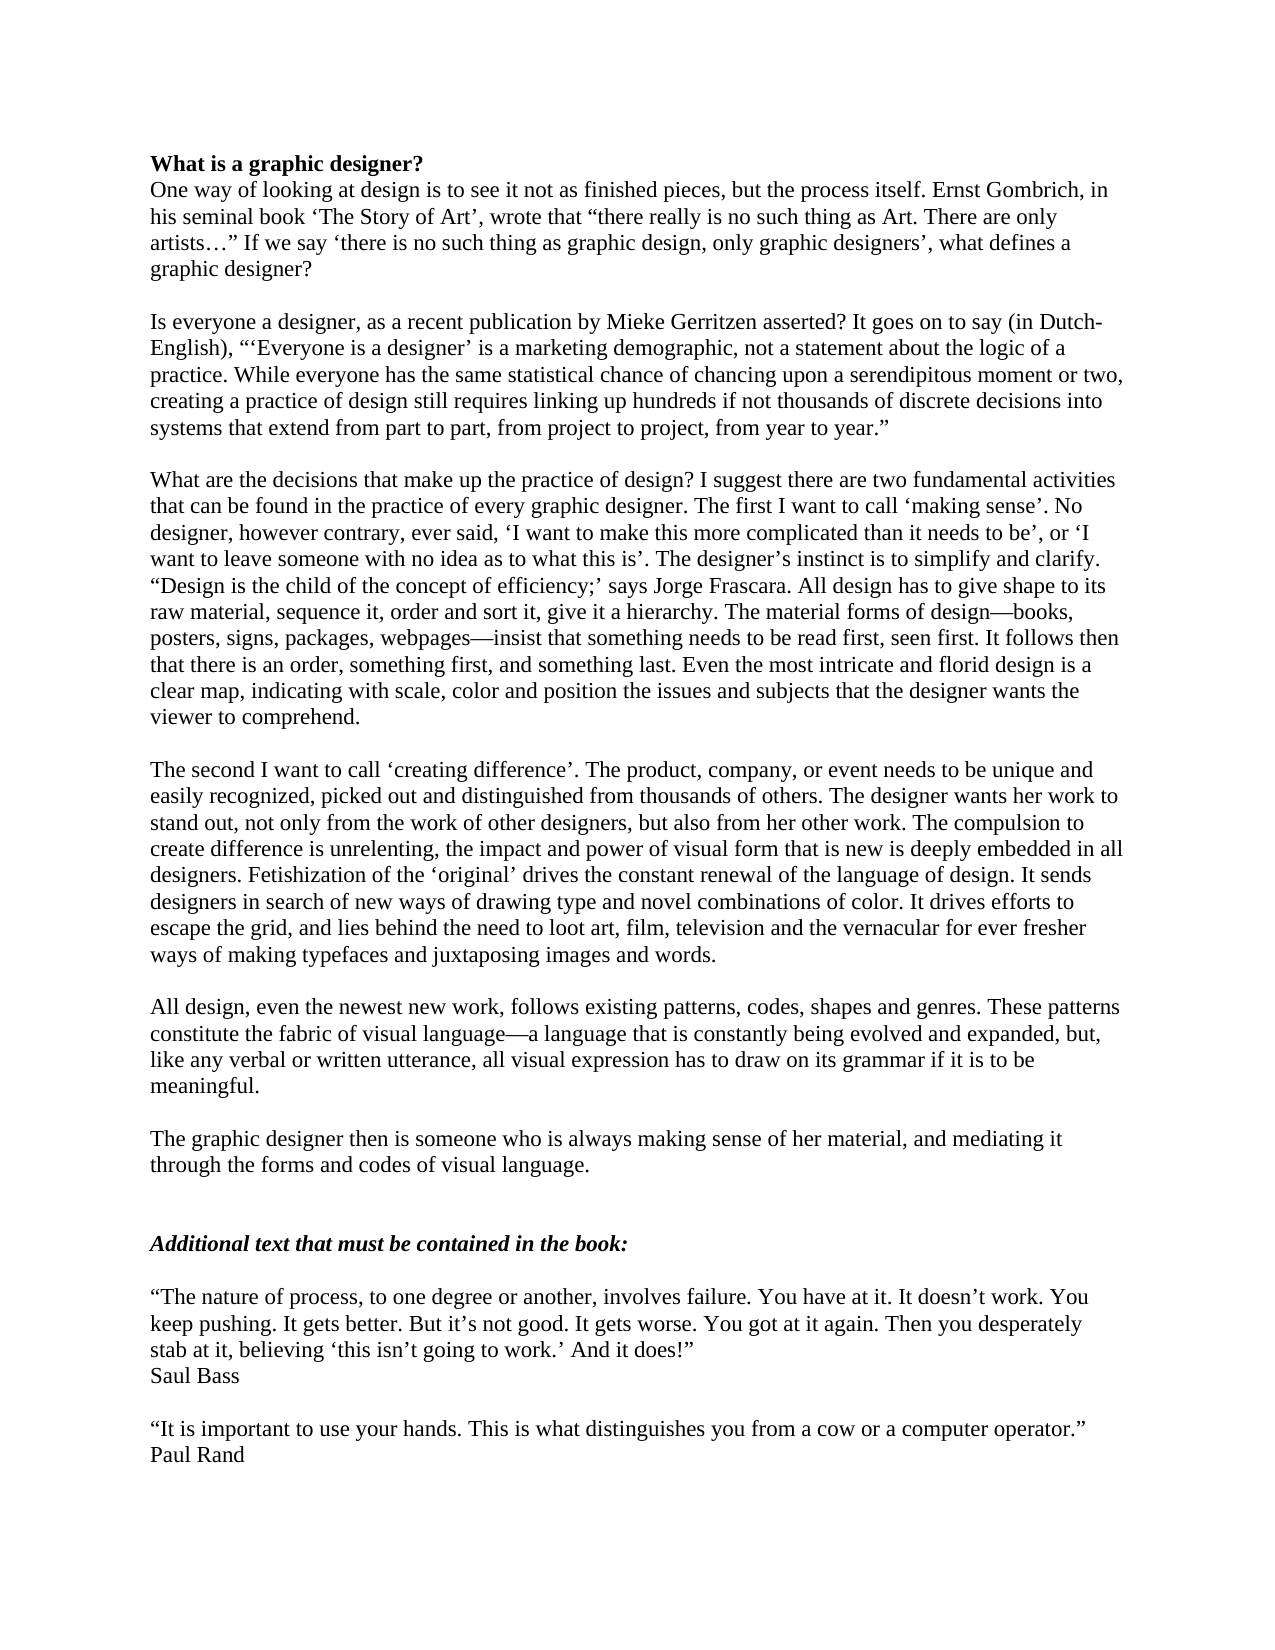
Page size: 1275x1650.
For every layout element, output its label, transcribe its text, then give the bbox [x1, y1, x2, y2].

text Saul Bass [150, 1362, 1125, 1389]
text What are the decisions that make up the practice of design? I suggest there are two fundamental activities that can be found in the practice of every graphic designer. The first I want to call ‘making sense’. No designer, however contrary, ever said, ‘I want to make this more complicated than it needs to be’, or ‘I want to leave someone with no idea as to what this is’. The designer’s instinct is to simplify and clarify. “Design is the child of the concept of efficiency;’ says Jorge Frascara. All design has to give shape to its raw material, sequence it, order and sort it, give it a hierarchy. The material forms of design—books, posters, signs, packages, webpages—insist that something needs to be read first, seen first. It follows then that there is an order, something first, and something last. Even the most intricate and florid design is a clear map, indicating with scale, color and position the issues and subjects that the designer wants the viewer to comprehend. [150, 466, 1125, 730]
text Paul Rand [150, 1441, 1125, 1468]
text Is everyone a designer, as a recent publication by Mieke Gerritzen asserted? It goes on to say (in Dutch-English), “‘Everyone is a designer’ is a marketing demographic, not a statement about the logic of a practice. While everyone has the same statistical chance of chancing upon a serendipitous moment or two, creating a practice of design still requires linking up hundreds if not thousands of discrete decisions into systems that extend from part to part, from project to project, from year to year.” [150, 308, 1125, 440]
text Additional text that must be contained in the book: [150, 1231, 1125, 1257]
text “The nature of process, to one degree or another, involves failure. You have at it. It doesn’t work. You keep pushing. It gets better. But it’s not good. It gets worse. You got at it again. Then you desperately stab at it, believing ‘this isn’t going to work.’ And it does!” [150, 1283, 1125, 1362]
text “It is important to use your hands. This is what distinguishes you from a cow or a computer operator.” [150, 1415, 1125, 1441]
text What is a graphic designer? [150, 150, 1125, 176]
text The graphic designer then is someone who is always making sense of her material, and mediating it through the forms and codes of visual language. [150, 1125, 1125, 1178]
text All design, even the newest new work, follows existing patterns, codes, shapes and genres. These patterns constitute the fabric of visual language—a language that is constantly being evolved and expanded, but, like any verbal or written utterance, all visual expression has to draw on its grammar if it is to be meaningful. [150, 993, 1125, 1099]
text One way of looking at design is to see it not as finished pieces, but the process itself. Ernst Gombrich, in his seminal book ‘The Story of Art’, wrote that “there really is no such thing as Art. There are only artists…” If we say ‘there is no such thing as graphic design, only graphic designers’, what defines a graphic designer? [150, 176, 1125, 282]
text The second I want to call ‘creating difference’. The product, company, or event needs to be unique and easily recognized, picked out and distinguished from thousands of others. The designer wants her work to stand out, not only from the work of other designers, but also from her other work. The compulsion to create difference is unrelenting, the impact and power of visual form that is new is deeply embedded in all designers. Fetishization of the ‘original’ drives the constant renewal of the language of design. It sends designers in search of new ways of drawing type and novel combinations of color. It drives efforts to escape the grid, and lies behind the need to loot art, film, television and the vernacular for ever fresher ways of making typefaces and juxtaposing images and words. [150, 756, 1125, 967]
